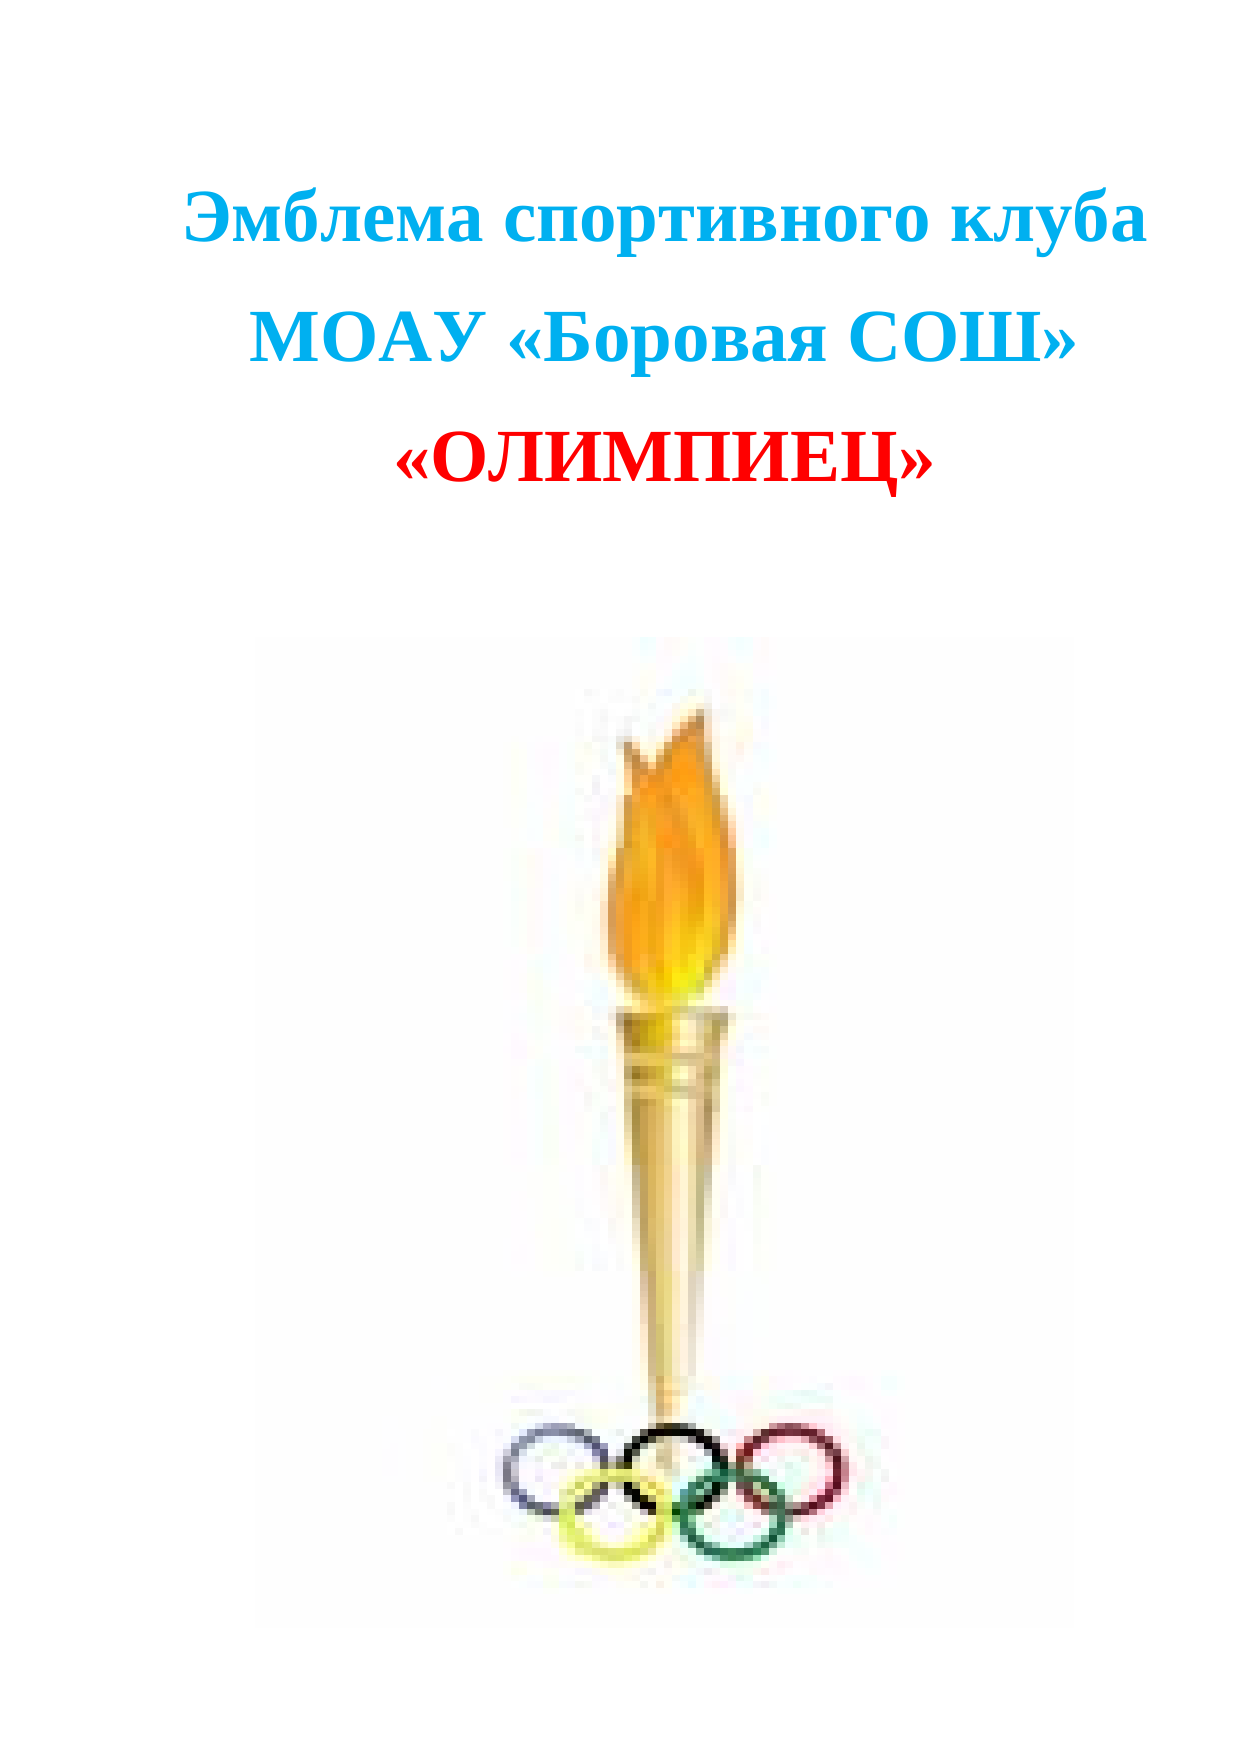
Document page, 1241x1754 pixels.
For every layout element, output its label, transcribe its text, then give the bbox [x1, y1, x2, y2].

text Эмблема спортивного клуба [177, 171, 1152, 257]
text МОАУ «Боровая СОШ» [177, 291, 1152, 377]
picture [254, 637, 1075, 1628]
text «ОЛИМПИЕЦ» [177, 411, 1152, 497]
